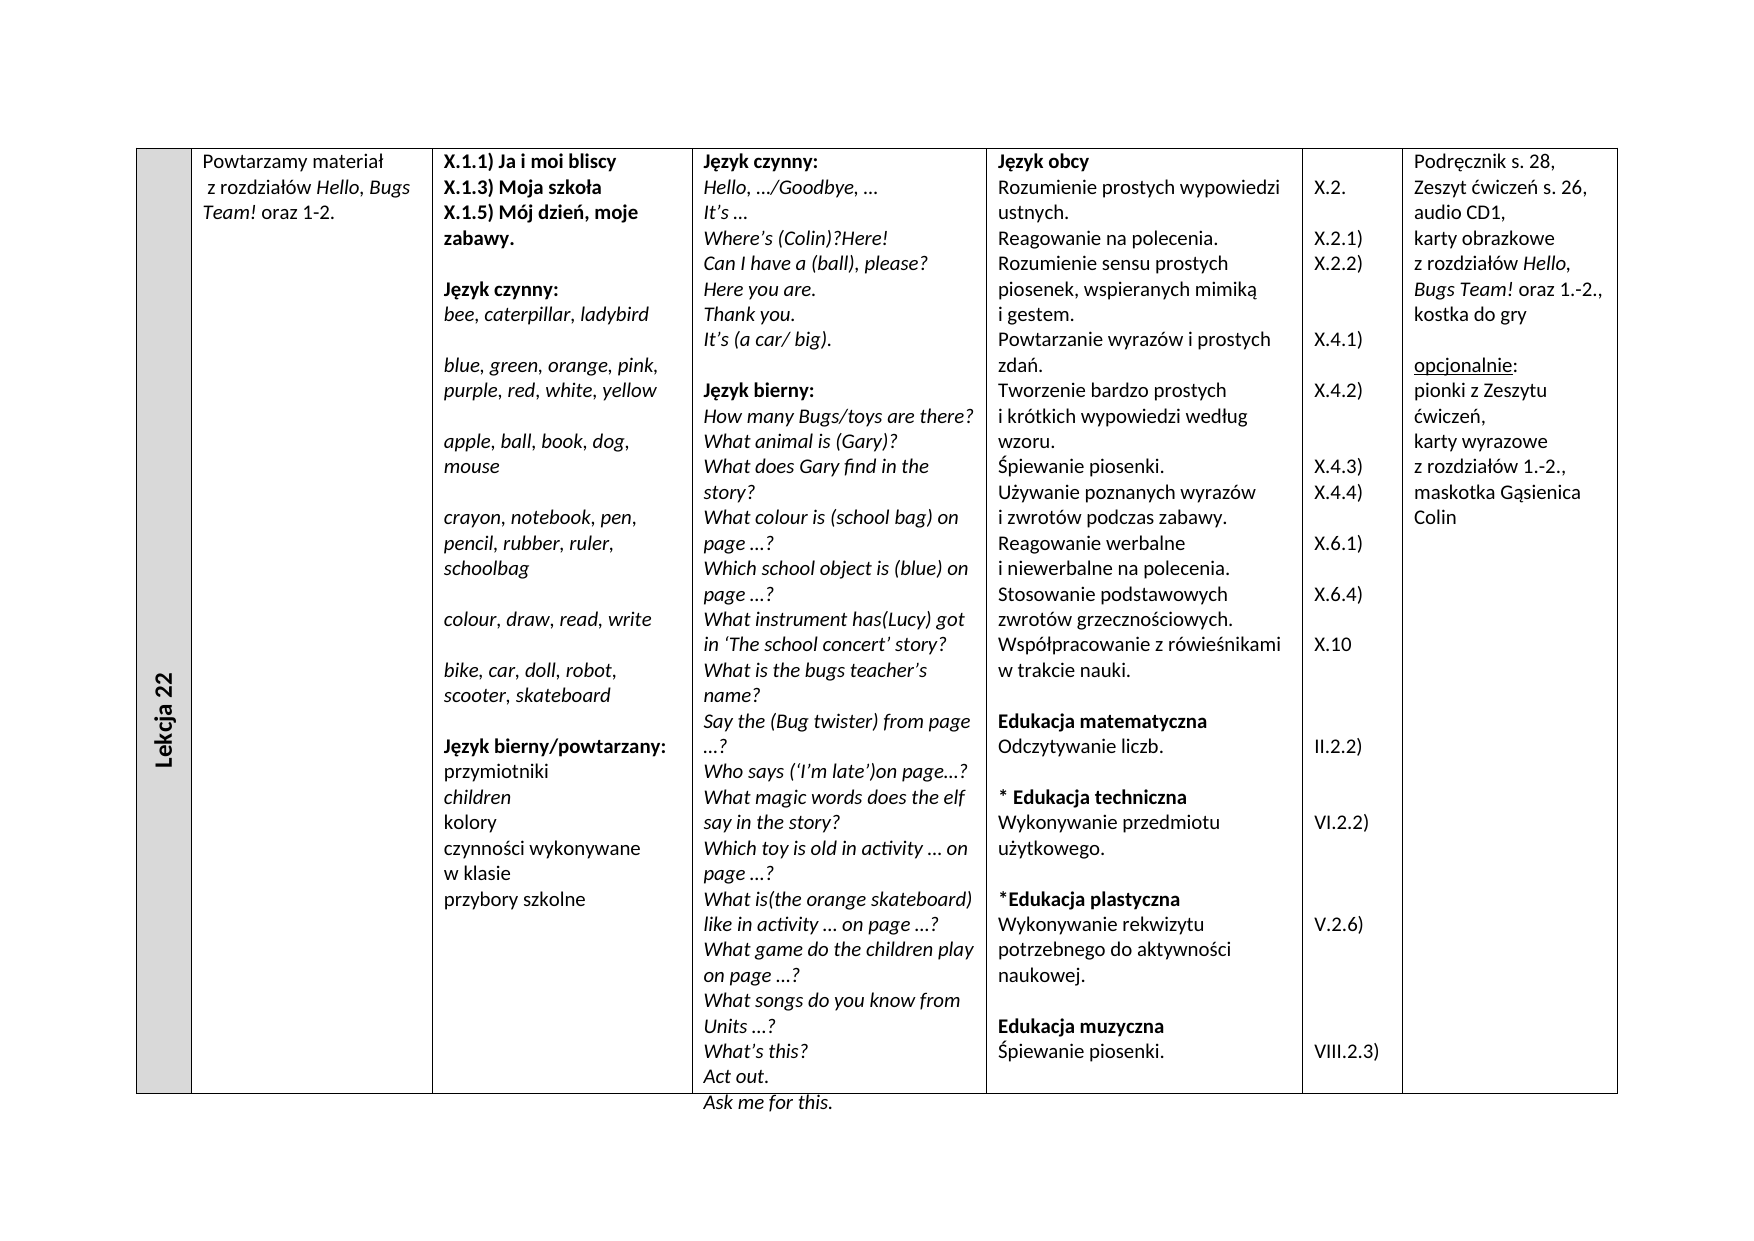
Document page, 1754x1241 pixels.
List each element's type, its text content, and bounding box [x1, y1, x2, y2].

table_header Język czynny: Hello, …/Goodbye, … It’s … Where’s (Colin)?Here! Can I have a (ball), please? Here you are. Thank you. It’s (a car/ big). Język bierny: How many Bugs/toys are there? What animal is (Gary)? What does Gary find in the story? What colour is (school bag) on page …? Which school object is (blue) on page …? What instrument has(Lucy) got in ‘The school concert’ story? What is the bugs teacher’s name? Say the (Bug twister) from page …? Who says (‘I’m late’)on page…? What magic words does the elf say in the story? Which toy is old in activity … on page …? What is(the orange skateboard) like in activity … on page …? What game do the children play on page …? What songs do you know from Units …? What’s this? Act out. Ask me for this. Find. Listen. Play. Make ... Say. Sing. [693, 149, 986, 1093]
table_header Lekcja 22 [137, 149, 191, 1093]
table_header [192, 149, 432, 1093]
table_header X.1.1) Ja i moi bliscy X.1.3) Moja szkoła X.1.5) Mój dzień, moje zabawy. Język czynny: bee, caterpillar, ladybird blue, green, orange, pink, purple, red, white, yellow apple, ball, book, dog, mouse crayon, notebook, pen, pencil, rubber, ruler, schoolbag colour, draw, read, write bike, car, doll, robot, scooter, skateboard Język bierny/powtarzany: przymiotniki children kolory czynności wykonywane w klasie przybory szkolne [433, 149, 692, 1093]
table_header Język obcy Rozumienie prostych wypowiedzi ustnych. Reagowanie na polecenia. Rozumienie sensu prostych piosenek, wspieranych mimiką i gestem. Powtarzanie wyrazów i prostych zdań. Tworzenie bardzo prostych i krótkich wypowiedzi według wzoru. Śpiewanie piosenki. Używanie poznanych wyrazów i zwrotów podczas zabawy. Reagowanie werbalne i niewerbalne na polecenia. Stosowanie podstawowych zwrotów grzecznościowych. Współpracowanie z rówieśnikami w trakcie nauki. Edukacja matematyczna Odczytywanie liczb. * Edukacja techniczna Wykonywanie przedmiotu użytkowego. *Edukacja plastyczna Wykonywanie rekwizytu potrzebnego do aktywności naukowej. Edukacja muzyczna Śpiewanie piosenki. [987, 149, 1302, 1093]
table_header X.2. X.2.1) X.2.2) X.4.1) X.4.2) X.4.3) X.4.4) X.6.1) X.6.4) X.10 II.2.2) VI.2.2) V.2.6) VIII.2.3) [1303, 149, 1402, 1093]
table_header Podręcznik s. 28, Zeszyt ćwiczeń s. 26, audio CD1, karty obrazkowe z rozdziałów Hello, Bugs Team! oraz 1.-2., kostka do gry opcjonalnie: pionki z Zeszytu ćwiczeń, karty wyrazowe z rozdziałów 1.-2., maskotka Gąsienica Colin [1403, 149, 1617, 1093]
